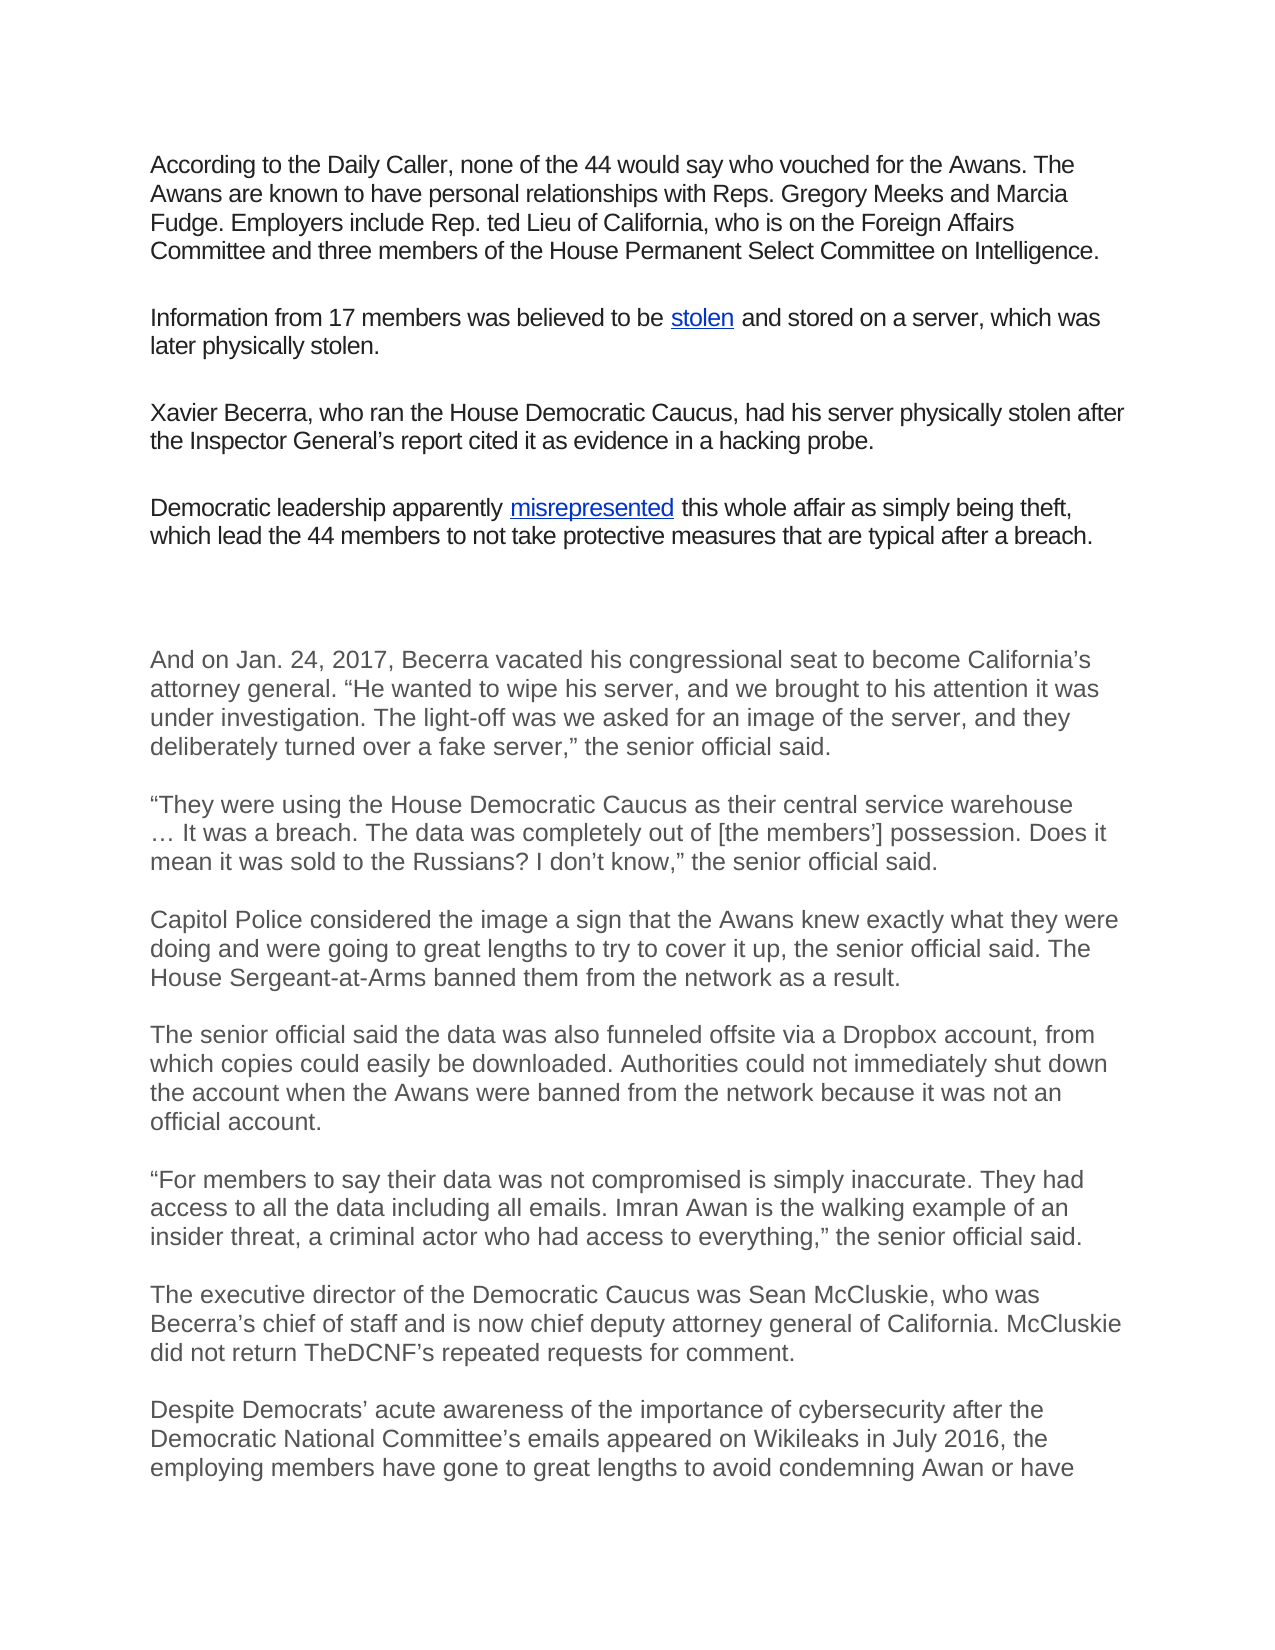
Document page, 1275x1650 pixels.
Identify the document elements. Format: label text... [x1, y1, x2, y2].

text The senior official said the data was also funneled offsite via a Dropbox account, from which copies could easily be downloaded. Authorities could not immediately shut down the account when the Awans were banned from the network because it was not an official account. [150, 1020, 1125, 1135]
text The executive director of the Democratic Caucus was Sean McCluskie, who was Becerra’s chief of staff and is now chief deputy attorney general of California. McCluskie did not return TheDCNF’s repeated requests for comment. [150, 1280, 1125, 1366]
text “They were using the House Democratic Caucus as their central service warehouse … It was a breach. The data was completely out of [the members’] possession. Does it mean it was sold to the Russians? I don’t know,” the senior official said. [150, 789, 1125, 876]
text “For members to say their data was not compromised is simply inaccurate. They had access to all the data including all emails. Imran Awan is the walking example of an insider threat, a criminal actor who had access to everything,” the senior official said. [150, 1164, 1125, 1251]
text Xavier Becerra, who ran the House Democratic Caucus, had his server physically stolen after the Inspector General’s report cited it as evidence in a hacking probe. [150, 397, 1125, 455]
text And on Jan. 24, 2017, Becerra vacated his congressional seat to become California’s attorney general. “He wanted to wipe his server, and we brought to his attention it was under investigation. The light-off was we asked for an image of the server, and they deliberately turned over a fake server,” the senior official said. [150, 645, 1125, 760]
text Information from 17 members was believed to be stolen and stored on a server, which was later physically stolen. [150, 302, 1125, 360]
text Democratic leadership apparently misrepresented this whole affair as simply being theft, which lead the 44 members to not take protective measures that are typical after a breach. [150, 492, 1125, 550]
text Capitol Police considered the image a sign that the Awans knew exactly what they were doing and were going to great lengths to try to cover it up, the senior official said. The House Sergeant-at-Arms banned them from the network as a result. [150, 905, 1125, 991]
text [150, 1395, 1125, 1482]
text According to the Daily Caller, none of the 44 would say who vouched for the Awans. The Awans are known to have personal relationships with Reps. Gregory Meeks and Marcia Fudge. Employers include Rep. ted Lieu of California, who is on the Foreign Affairs Committee and three members of the House Permanent Select Committee on Intelligence. [150, 150, 1125, 265]
